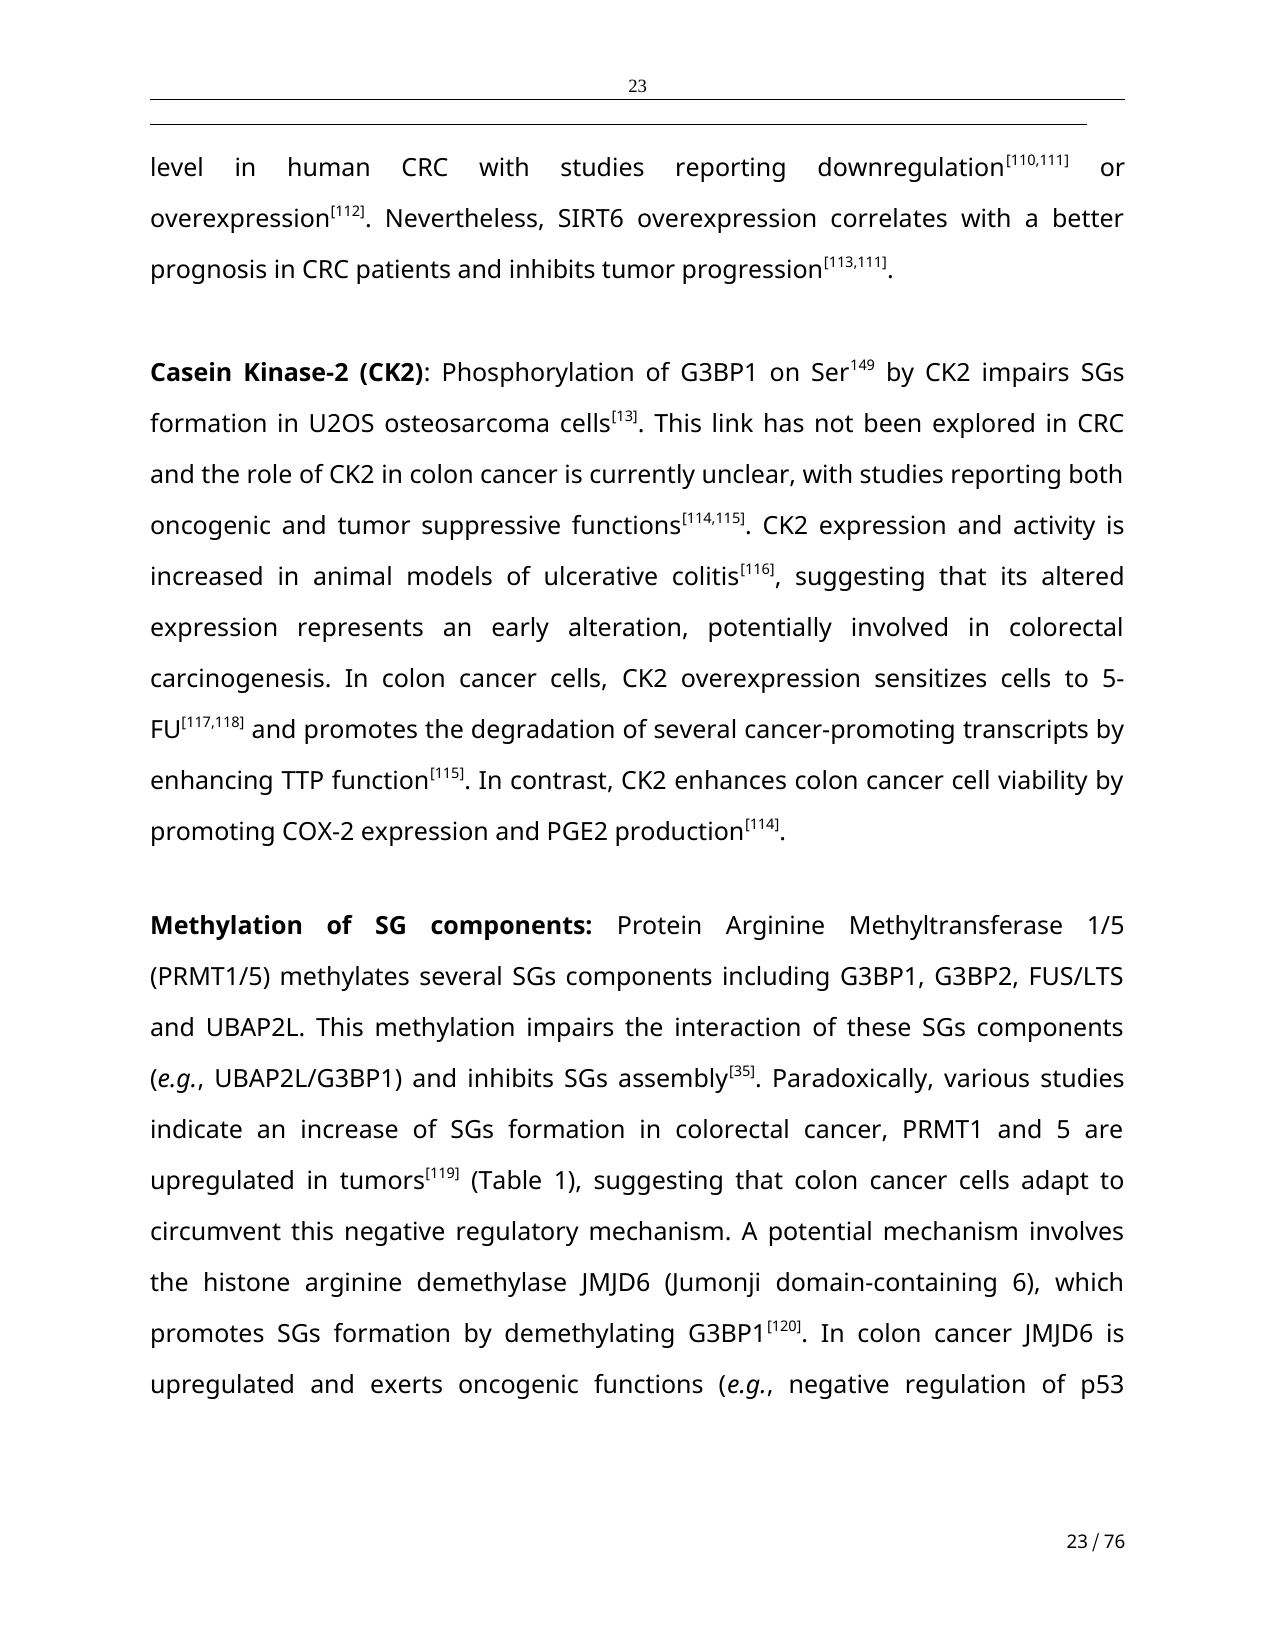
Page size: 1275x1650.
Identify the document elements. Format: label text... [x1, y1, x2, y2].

text Casein Kinase-2 (CK2): Phosphorylation of G3BP1 on Ser149 by CK2 impairs SGs formation in U2OS osteosarcoma cells[13]. This link has not been explored in CRC and the role of CK2 in colon cancer is currently unclear, with studies reporting both oncogenic and tumor suppressive functions[114,115]. CK2 expression and activity is increased in animal models of ulcerative colitis[116], suggesting that its altered expression represents an early alteration, potentially involved in colorectal carcinogenesis. In colon cancer cells, CK2 overexpression sensitizes cells to 5-FU[117,118] and promotes the degradation of several cancer-promoting transcripts by enhancing TTP function[115]. In contrast, CK2 enhances colon cancer cell viability by promoting COX-2 expression and PGE2 production[114]. [150, 354, 1125, 848]
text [150, 908, 1125, 1401]
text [150, 150, 1125, 286]
